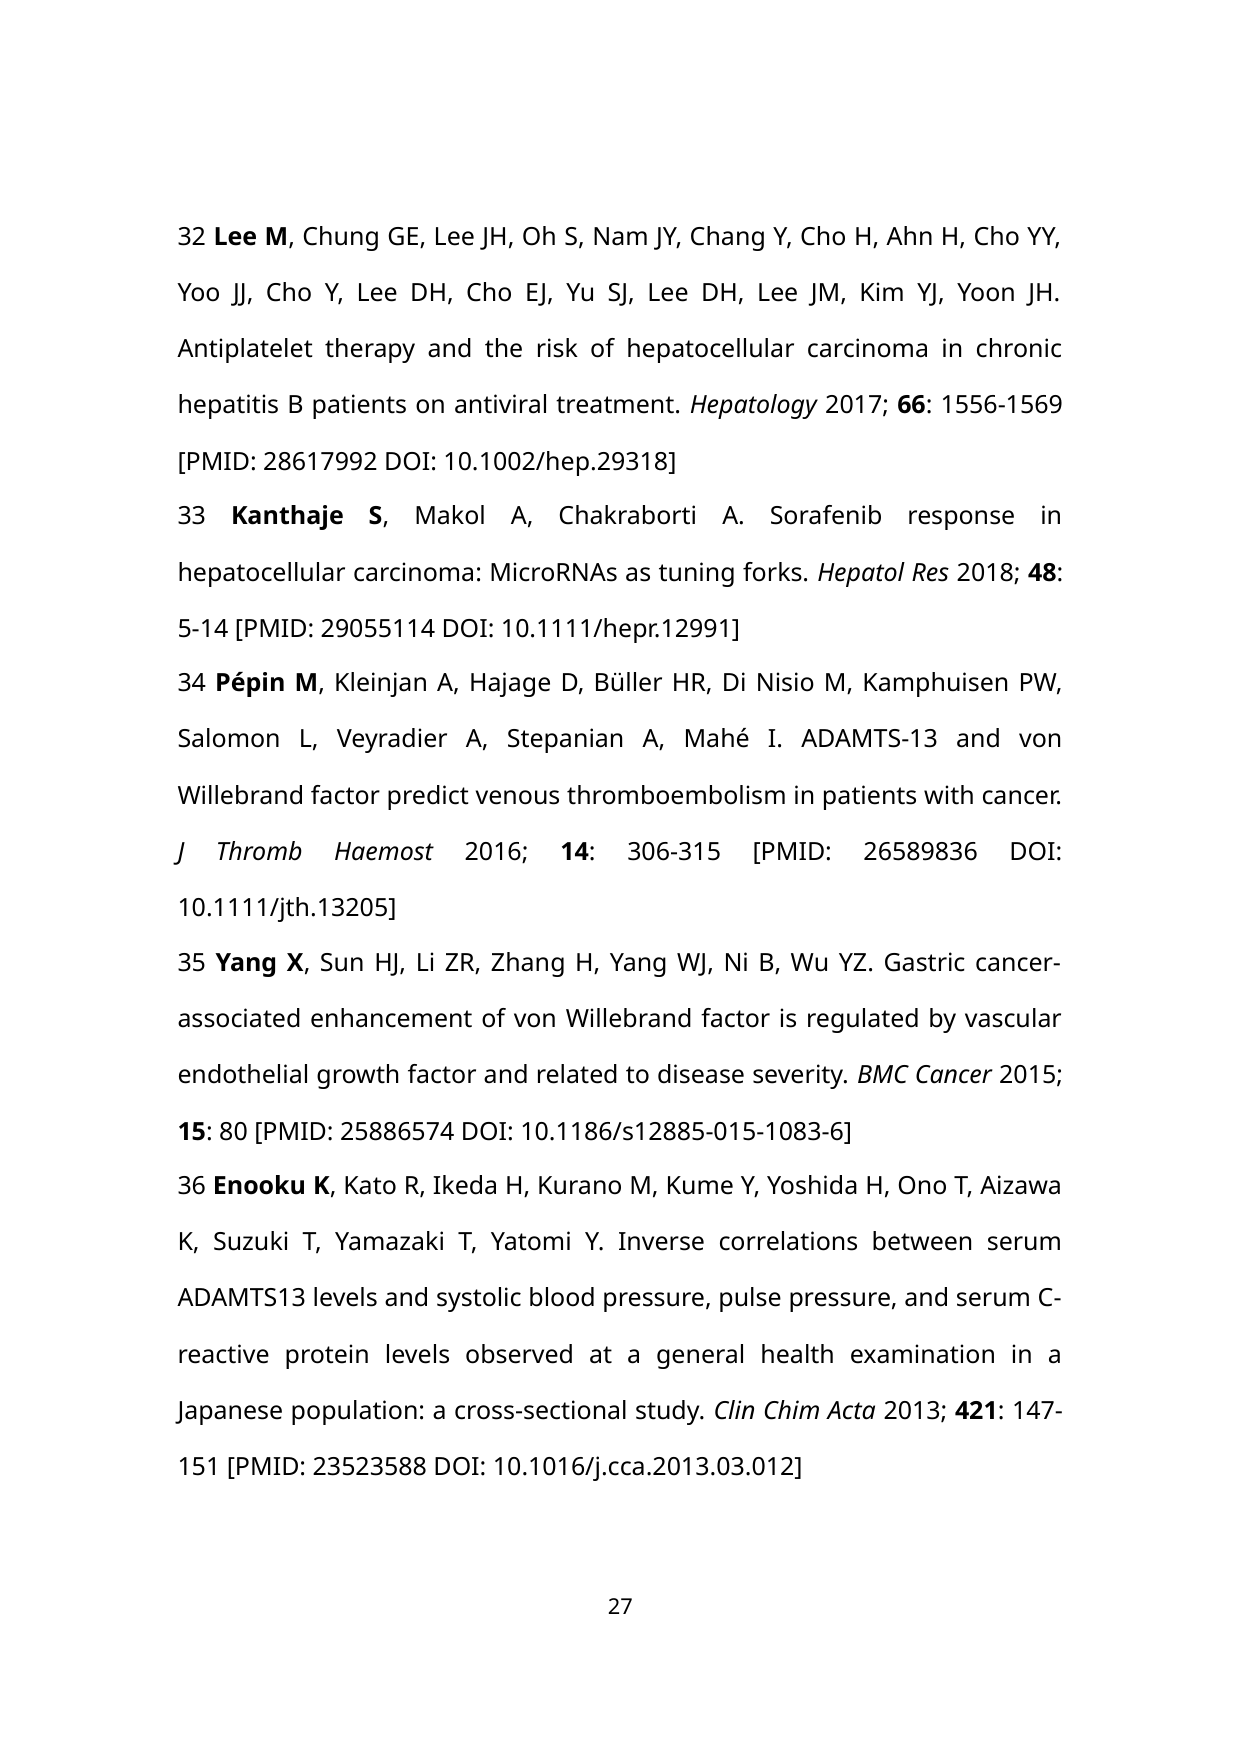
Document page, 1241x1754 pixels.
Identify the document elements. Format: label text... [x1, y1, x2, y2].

text 34 Pépin M, Kleinjan A, Hajage D, Büller HR, Di Nisio M, Kamphuisen PW, Salomon L, Veyradier A, Stepanian A, Mahé I. ADAMTS-13 and von Willebrand factor predict venous thromboembolism in patients with cancer. J Thromb Haemost 2016; 14: 306-315 [PMID: 26589836 DOI: 10.1111/jth.13205] [177, 663, 1063, 926]
text 35 Yang X, Sun HJ, Li ZR, Zhang H, Yang WJ, Ni B, Wu YZ. Gastric cancer-associated enhancement of von Willebrand factor is regulated by vascular endothelial growth factor and related to disease severity. BMC Cancer 2015; 15: 80 [PMID: 25886574 DOI: 10.1186/s12885-015-1083-6] [177, 943, 1063, 1149]
text 36 Enooku K, Kato R, Ikeda H, Kurano M, Kume Y, Yoshida H, Ono T, Aizawa K, Suzuki T, Yamazaki T, Yatomi Y. Inverse correlations between serum ADAMTS13 levels and systolic blood pressure, pulse pressure, and serum C-reactive protein levels observed at a general health examination in a Japanese population: a cross-sectional study. Clin Chim Acta 2013; 421: 147-151 [PMID: 23523588 DOI: 10.1016/j.cca.2013.03.012] [177, 1166, 1063, 1485]
text 32 Lee M, Chung GE, Lee JH, Oh S, Nam JY, Chang Y, Cho H, Ahn H, Cho YY, Yoo JJ, Cho Y, Lee DH, Cho EJ, Yu SJ, Lee DH, Lee JM, Kim YJ, Yoon JH. Antiplatelet therapy and the risk of hepatocellular carcinoma in chronic hepatitis B patients on antiviral treatment. Hepatology 2017; 66: 1556-1569 [PMID: 28617992 DOI: 10.1002/hep.29318] [177, 217, 1063, 479]
text 33 Kanthaje S, Makol A, Chakraborti A. Sorafenib response in hepatocellular carcinoma: MicroRNAs as tuning forks. Hepatol Res 2018; 48: 5-14 [PMID: 29055114 DOI: 10.1111/hepr.12991] [177, 496, 1063, 646]
